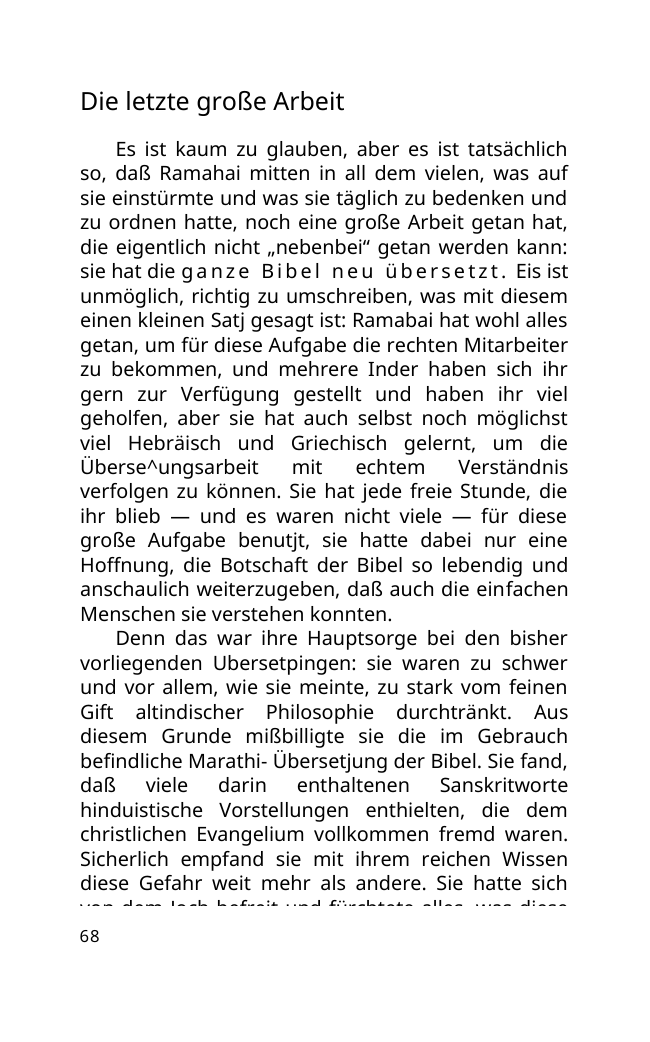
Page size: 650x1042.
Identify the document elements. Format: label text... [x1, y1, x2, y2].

subtitle Die letzte große Arbeit [80, 91, 345, 116]
text Denn das war ihre Hauptsorge bei den bisher vorliegenden Ubersetpingen: sie waren zu schwer und vor allem, wie sie meinte, zu stark vom feinen Gift altindischer Philosophie durchtränkt. Aus diesem Grunde mißbilligte sie die im Gebrauch befindliche Marathi- Übersetjung der Bibel. Sie fand, daß viele darin enthaltenen Sanskritworte hinduistische Vorstellungen enthielten, die dem christlichen Evangelium vollkommen fremd waren. Sicherlich empfand sie mit ihrem reichen Wissen diese Gefahr weit mehr als andere. Sie hatte sich von dem Joch befreit und fürchtete alles, was diese Knechtschaft irgendwie erneuern könnte. [80, 626, 568, 906]
text 68 [79, 929, 99, 946]
text Es ist kaum zu glauben, aber es ist tatsächlich so, daß Ramahai mitten in all dem vielen, was auf sie einstürmte und was sie täglich zu bedenken und zu ordnen hatte, noch eine große Arbeit getan hat, die eigentlich nicht „nebenbei“ getan werden kann: sie hat die ganze Bibel neu übersetzt. Eis ist unmöglich, richtig zu umschreiben, was mit diesem einen kleinen Satj gesagt ist: Ramabai hat wohl alles getan, um für diese Aufgabe die rechten Mitarbeiter zu bekommen, und mehrere Inder haben sich ihr gern zur Verfügung gestellt und haben ihr viel geholfen, aber sie hat auch selbst noch möglichst viel Hebräisch und Griechisch gelernt, um die Überse^ungsarbeit mit echtem Verständnis verfolgen zu können. Sie hat jede freie Stunde, die ihr blieb — und es waren nicht viele — für diese große Aufgabe benutjt, sie hatte dabei nur eine Hoffnung, die Botschaft der Bibel so lebendig und anschaulich weiterzugeben, daß auch die einfachen Menschen sie verstehen konnten. [80, 137, 568, 626]
